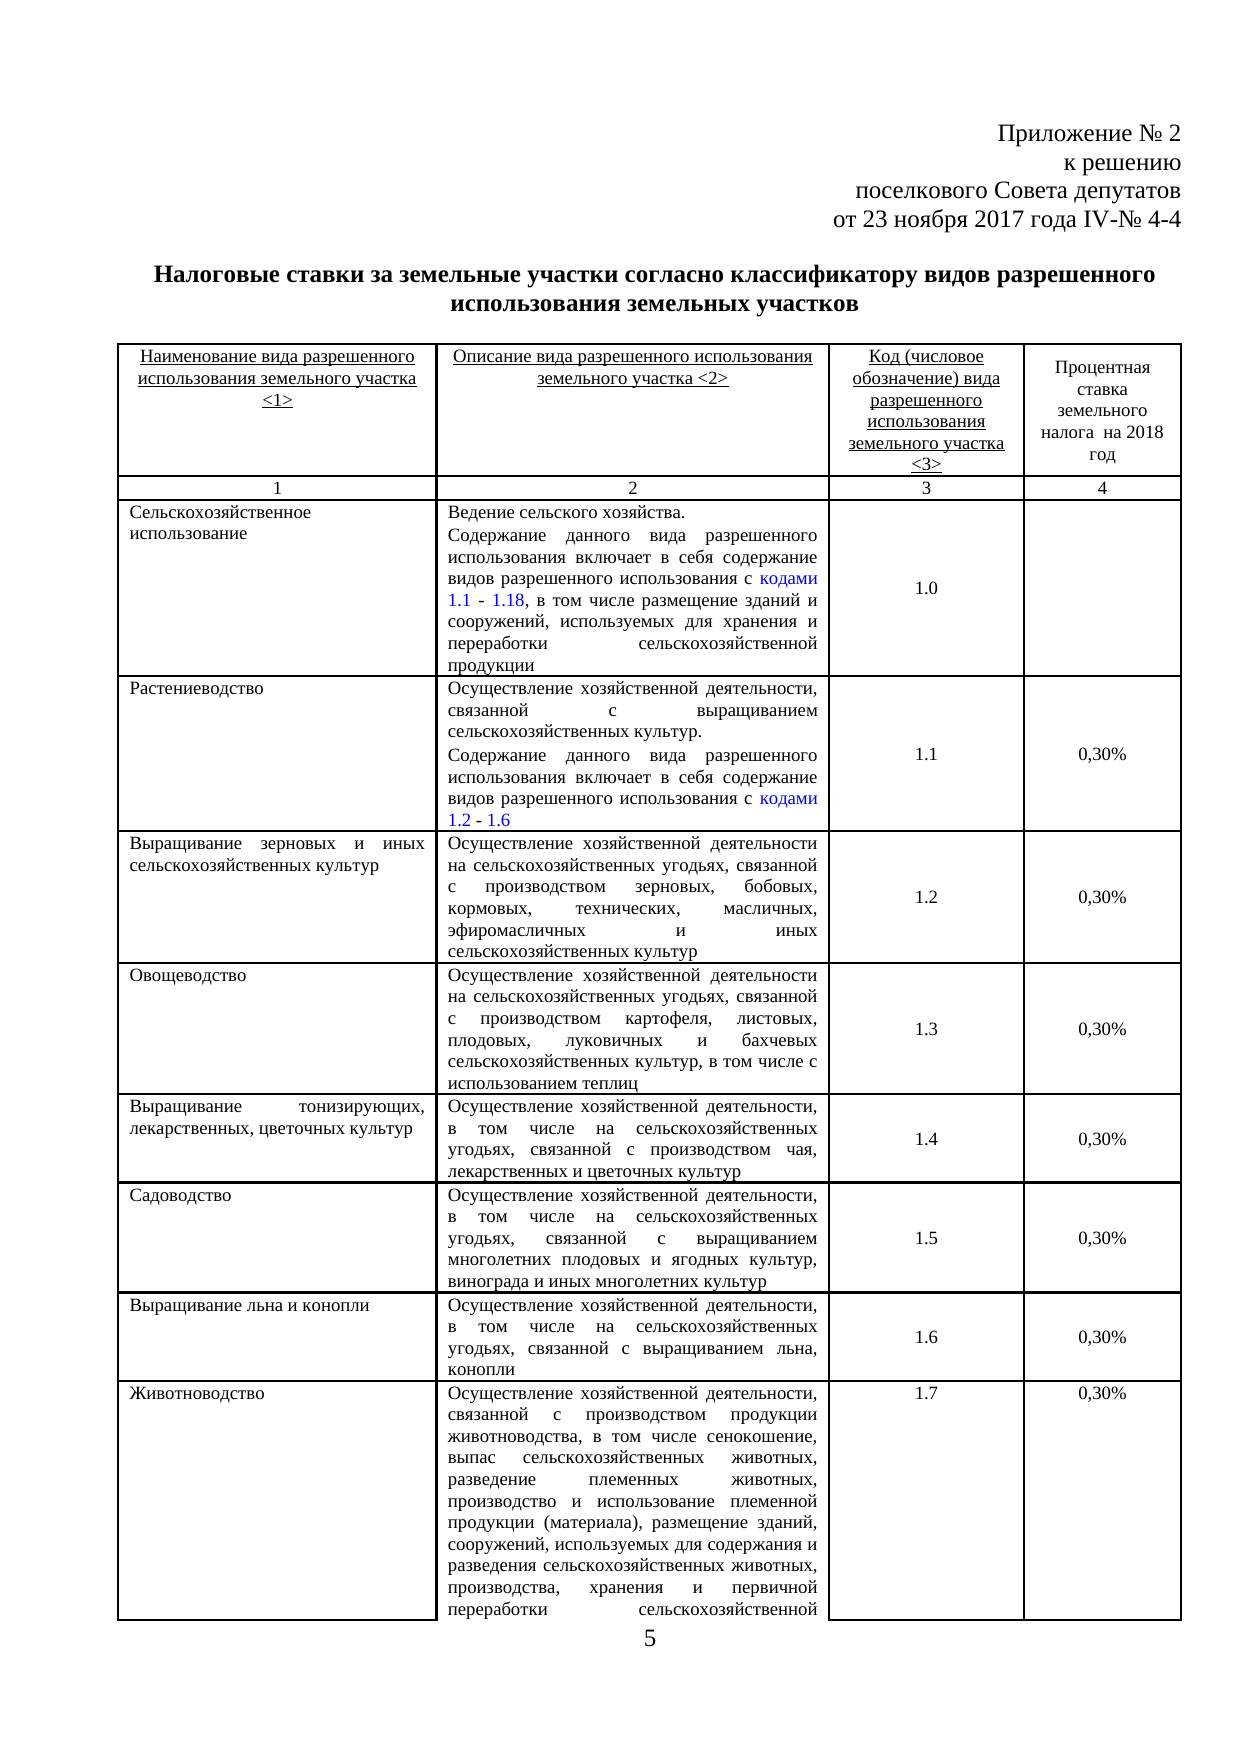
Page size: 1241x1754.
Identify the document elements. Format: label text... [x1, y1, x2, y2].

table_cell Осуществление хозяйственной деятельности на сельскохозяйственных угодьях, связанной с производством зерновых, бобовых, кормовых, технических, масличных, эфиромасличных и иных сельскохозяйственных культур [438, 832, 828, 962]
text Приложение № 2 [128, 118, 1181, 147]
table_cell Содержание данного вида разрешенного использования включает в себя содержание видов разрешенного использования с кодами 1.2 - 1.6 [438, 742, 828, 830]
table_cell 0,30% [1025, 964, 1180, 1093]
text к решению [128, 147, 1181, 176]
table_header Описание вида разрешенного использования земельного участка <2> [438, 345, 828, 475]
table_cell Выращивание льна и конопли [119, 1294, 435, 1380]
text поселкового Совета депутатов [128, 176, 1181, 204]
table_cell 0,30% [1025, 1382, 1180, 1619]
table_cell Садоводство [119, 1184, 435, 1291]
table_cell 2 [438, 477, 828, 498]
table_header Код (числовое обозначение) вида разрешенного использования земельного участка <3> [830, 345, 1023, 475]
table_header Процентная ставка земельного налога на 2018 год [1025, 345, 1180, 475]
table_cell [438, 1382, 828, 1619]
text Налоговые ставки за земельные участки согласно классификатору видов разрешенного использования земельных участков [128, 259, 1181, 317]
table_cell Сельскохозяйственное использование [119, 501, 435, 675]
table_cell 0,30% [1025, 1184, 1180, 1291]
table_cell 1.5 [830, 1184, 1023, 1291]
table_cell Осуществление хозяйственной деятельности на сельскохозяйственных угодьях, связанной с производством картофеля, листовых, плодовых, луковичных и бахчевых сельскохозяйственных культур, в том числе с использованием теплиц [438, 964, 828, 1093]
table_cell 1.0 [830, 501, 1023, 675]
table_cell 1.1 [830, 677, 1023, 830]
table_cell 0,30% [1025, 1294, 1180, 1380]
table_cell Осуществление хозяйственной деятельности, в том числе на сельскохозяйственных угодьях, связанной с производством чая, лекарственных и цветочных культур [438, 1095, 828, 1181]
table_cell [1025, 501, 1180, 675]
table_cell Выращивание зерновых и иных сельскохозяйственных культур [119, 832, 435, 962]
table_cell Осуществление хозяйственной деятельности, связанной с выращиванием сельскохозяйственных культур. [438, 677, 828, 742]
table_cell Ведение сельского хозяйства. [438, 501, 828, 522]
text от 23 ноября 2017 года IV-№ 4-4 [128, 204, 1181, 233]
table_cell 0,30% [1025, 1095, 1180, 1181]
table_cell Выращивание тонизирующих, лекарственных, цветочных культур [119, 1095, 435, 1181]
table_cell 0,30% [1025, 832, 1180, 962]
table_cell 3 [830, 477, 1023, 498]
table_cell 4 [1025, 477, 1180, 498]
table_cell 1.6 [830, 1294, 1023, 1380]
table_cell 1.4 [830, 1095, 1023, 1181]
table_cell Осуществление хозяйственной деятельности, в том числе на сельскохозяйственных угодьях, связанной с выращиванием многолетних плодовых и ягодных культур, винограда и иных многолетних культур [438, 1184, 828, 1291]
table_cell Овощеводство [119, 964, 435, 1093]
table_cell 1.3 [830, 964, 1023, 1093]
table_cell Животноводство [119, 1382, 435, 1619]
table_cell Содержание данного вида разрешенного использования включает в себя содержание видов разрешенного использования с кодами 1.1 - 1.18, в том числе размещение зданий и сооружений, используемых для хранения и переработки сельскохозяйственной продукции [438, 522, 828, 675]
table_cell Осуществление хозяйственной деятельности, в том числе на сельскохозяйственных угодьях, связанной с выращиванием льна, конопли [438, 1294, 828, 1380]
table_cell 0,30% [1025, 677, 1180, 830]
table_cell 1 [119, 477, 435, 498]
table_cell Растениеводство [119, 677, 435, 830]
table_cell 1.2 [830, 832, 1023, 962]
table_header Наименование вида разрешенного использования земельного участка <1> [119, 345, 435, 475]
table_cell 1.7 [830, 1382, 1023, 1619]
